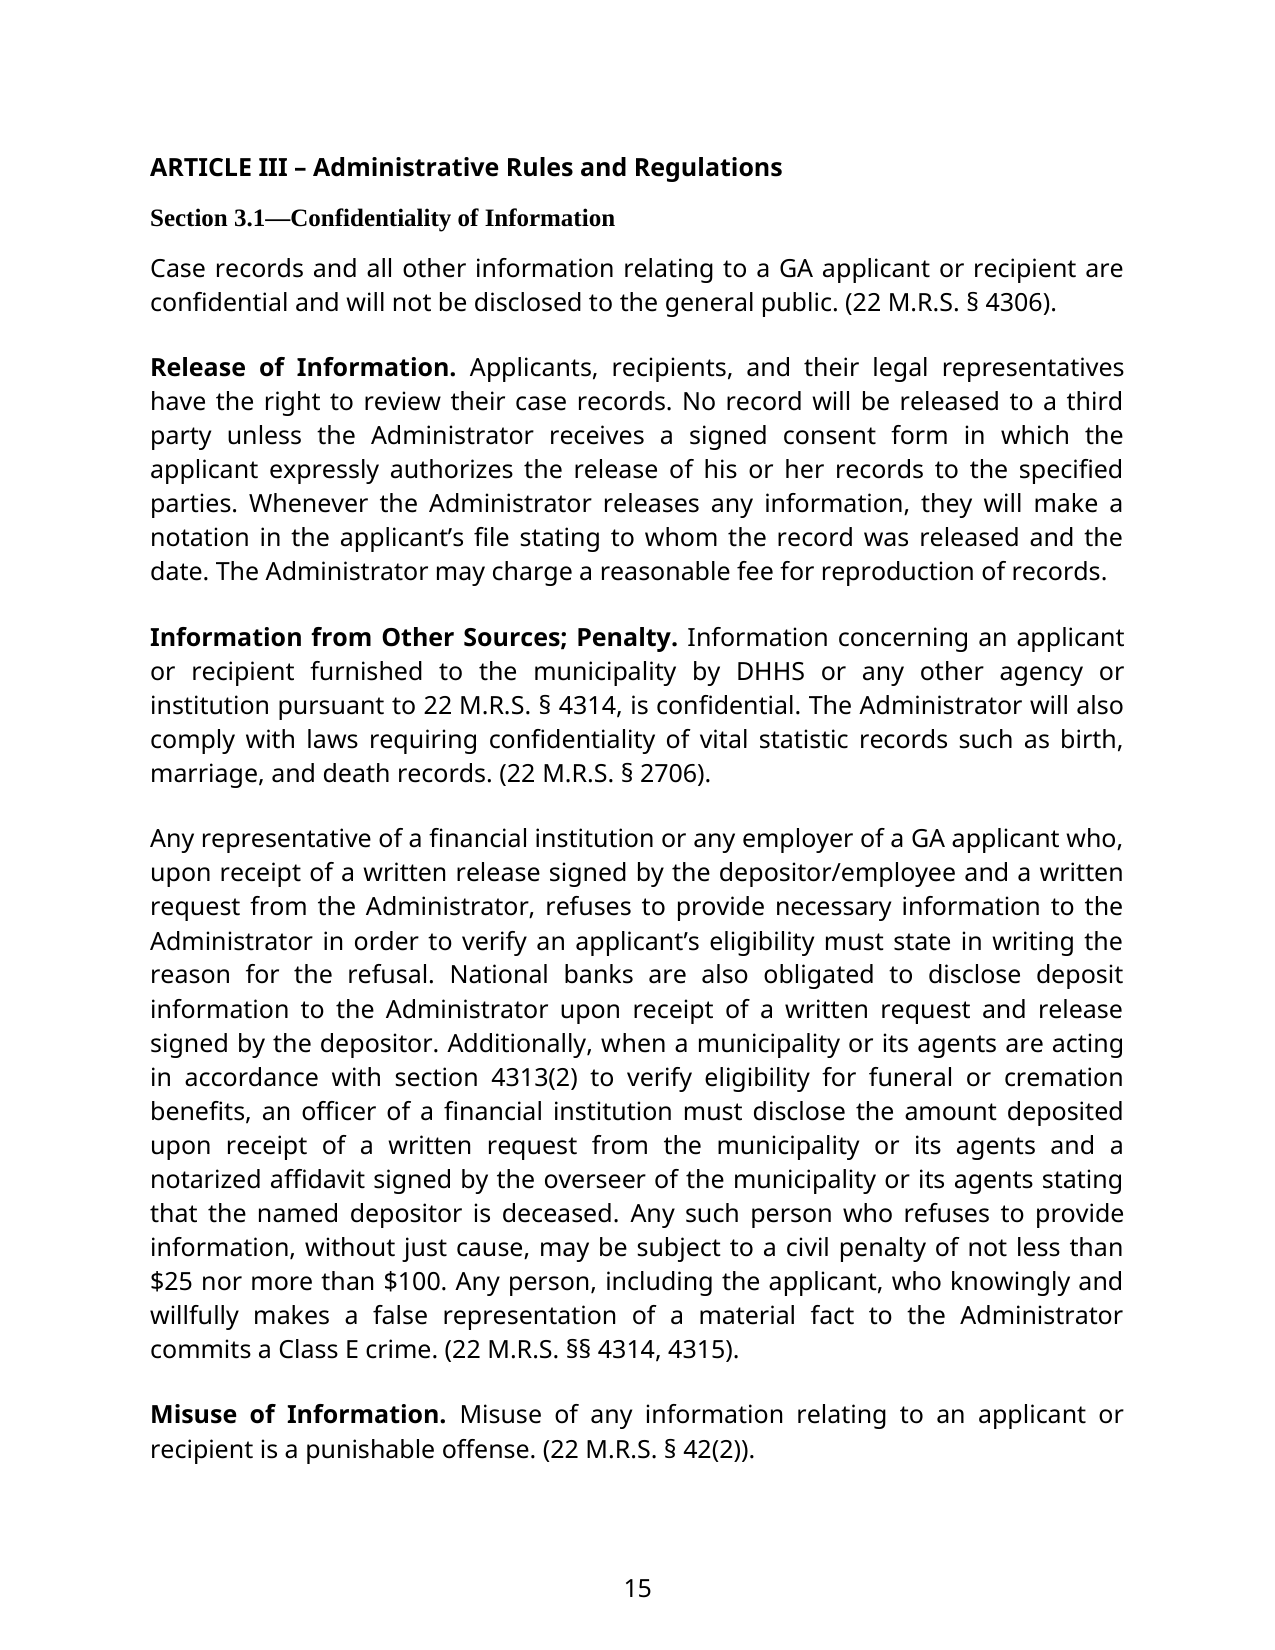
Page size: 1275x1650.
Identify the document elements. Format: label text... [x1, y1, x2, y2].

subtitle ARTICLE III – Administrative Rules and Regulations [150, 150, 1125, 184]
text Release of Information. Applicants, recipients, and their legal representatives have the right to review their case records. No record will be released to a third party unless the Administrator receives a signed consent form in which the applicant expressly authorizes the release of his or her records to the specified parties. Whenever the Administrator releases any information, they will make a notation in the applicant’s file stating to whom the record was released and the date. The Administrator may charge a reasonable fee for reproduction of records. [150, 350, 1125, 588]
text Case records and all other information relating to a GA applicant or recipient are confidential and will not be disclosed to the general public. (22 M.R.S. § 4306). [150, 250, 1125, 318]
text Misuse of Information. Misuse of any information relating to an applicant or recipient is a punishable offense. (22 M.R.S. § 42(2)). [150, 1397, 1125, 1465]
subtitle Section 3.1—Confidentiality of Information [150, 203, 1125, 232]
text Any representative of a financial institution or any employer of a GA applicant who, upon receipt of a written release signed by the depositor/employee and a written request from the Administrator, refuses to provide necessary information to the Administrator in order to verify an applicant’s eligibility must state in writing the reason for the refusal. National banks are also obligated to disclose deposit information to the Administrator upon receipt of a written request and release signed by the depositor. Additionally, when a municipality or its agents are acting in accordance with section 4313(2) to verify eligibility for funeral or cremation benefits, an officer of a financial institution must disclose the amount deposited upon receipt of a written request from the municipality or its agents and a notarized affidavit signed by the overseer of the municipality or its agents stating that the named depositor is deceased. Any such person who refuses to provide information, without just cause, may be subject to a civil penalty of not less than $25 nor more than $100. Any person, including the applicant, who knowingly and willfully makes a false representation of a material fact to the Administrator commits a Class E crime. (22 M.R.S. §§ 4314, 4315). [150, 821, 1125, 1366]
text Information from Other Sources; Penalty. Information concerning an applicant or recipient furnished to the municipality by DHHS or any other agency or institution pursuant to 22 M.R.S. § 4314, is confidential. The Administrator will also comply with laws requiring confidentiality of vital statistic records such as birth, marriage, and death records. (22 M.R.S. § 2706). [150, 619, 1125, 790]
